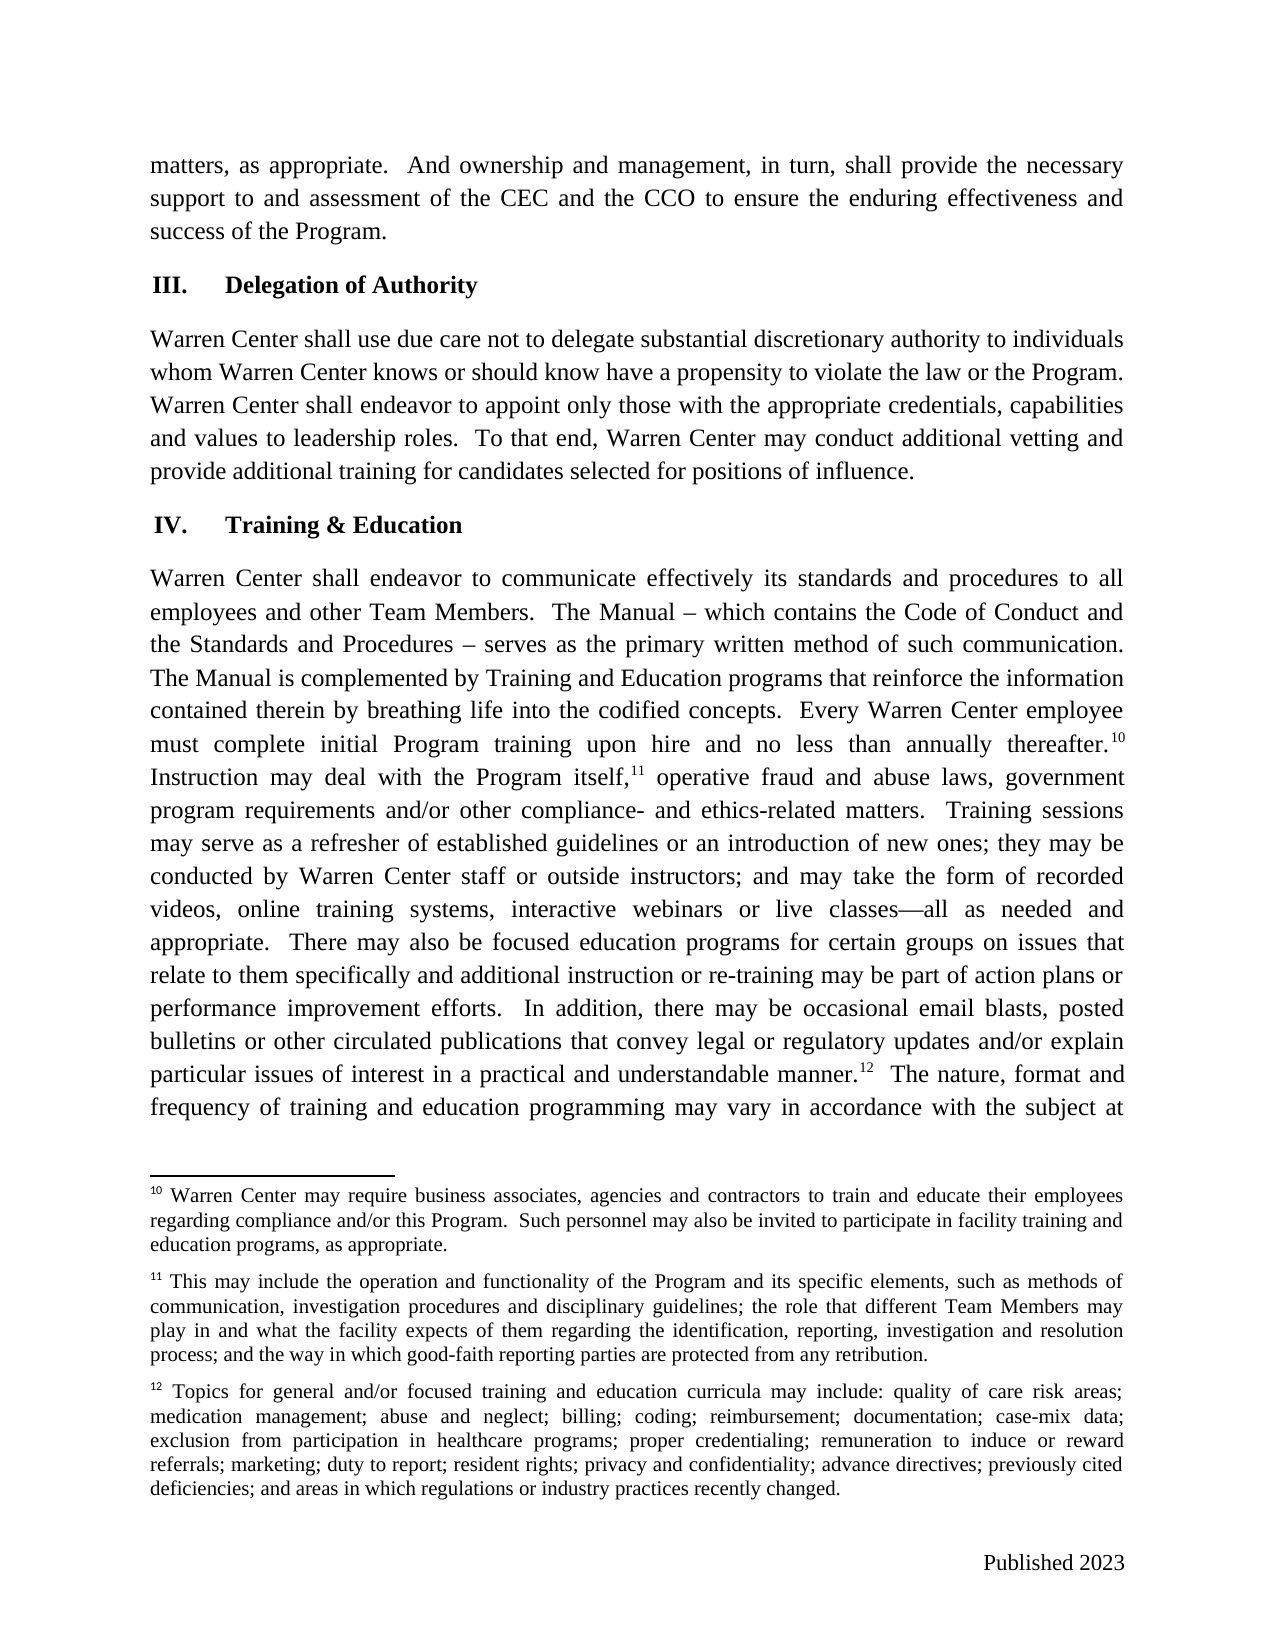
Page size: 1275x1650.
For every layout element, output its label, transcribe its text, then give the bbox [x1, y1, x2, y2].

text Warren Center shall use due care not to delegate substantial discretionary authority to individuals whom Warren Center knows or should know have a propensity to violate the law or the Program. Warren Center shall endeavor to appoint only those with the appropriate credentials, capabilities and values to leadership roles. To that end, Warren Center may conduct additional vetting and provide additional training for candidates selected for positions of influence. [150, 324, 1125, 484]
text Warren Center shall endeavor to communicate effectively its standards and procedures to all employees and other Team Members. The Manual – which contains the Code of Conduct and the Standards and Procedures – serves as the primary written method of such communication. The Manual is complemented by Training and Education programs that reinforce the information contained therein by breathing life into the codified concepts. Every Warren Center employee must complete initial Program training upon hire and no less than annually thereafter. Instruction may deal with the Program itself, operative fraud and abuse laws, government program requirements and/or other compliance- and ethics-related matters. Training sessions may serve as a refresher of established guidelines or an introduction of new ones; they may be conducted by Warren Center staff or outside instructors; and may take the form of recorded videos, online training systems, interactive webinars or live classes—all as needed and appropriate. There may also be focused education programs for certain groups on issues that relate to them specifically and additional instruction or re-training may be part of action plans or performance improvement efforts. In addition, there may be occasional email blasts, posted bulletins or other circulated publications that convey legal or regulatory updates and/or explain particular issues of interest in a practical and understandable manner. The nature, format and frequency of training and education programming may vary in accordance with the subject at hand as Warren Center strives to keep personnel informed of developments in compliance and ethics issues in a way that is most conducive to genuine understanding. [150, 563, 1125, 1121]
list Delegation of Authority [187, 270, 1125, 299]
list Training & Education [187, 510, 1125, 538]
text The CCO and the CEC shall be granted the autonomy, power, resources and access to information and records needed to carry out their responsibilities and operate an effective Program. The CEC shall not be subordinate to Warren Center’s general counsel or financial officer but shall have direct access and report directly to ownership, the governing body, legal counsel and/or the CEO as frequently as necessary but no less than annually. These reports shall discuss the past, present and future of the Program itself, as well as specific compliance matters, as appropriate. And ownership and management, in turn, shall provide the necessary support to and assessment of the CEC and the CCO to ensure the enduring effectiveness and success of the Program. [150, 150, 1125, 245]
